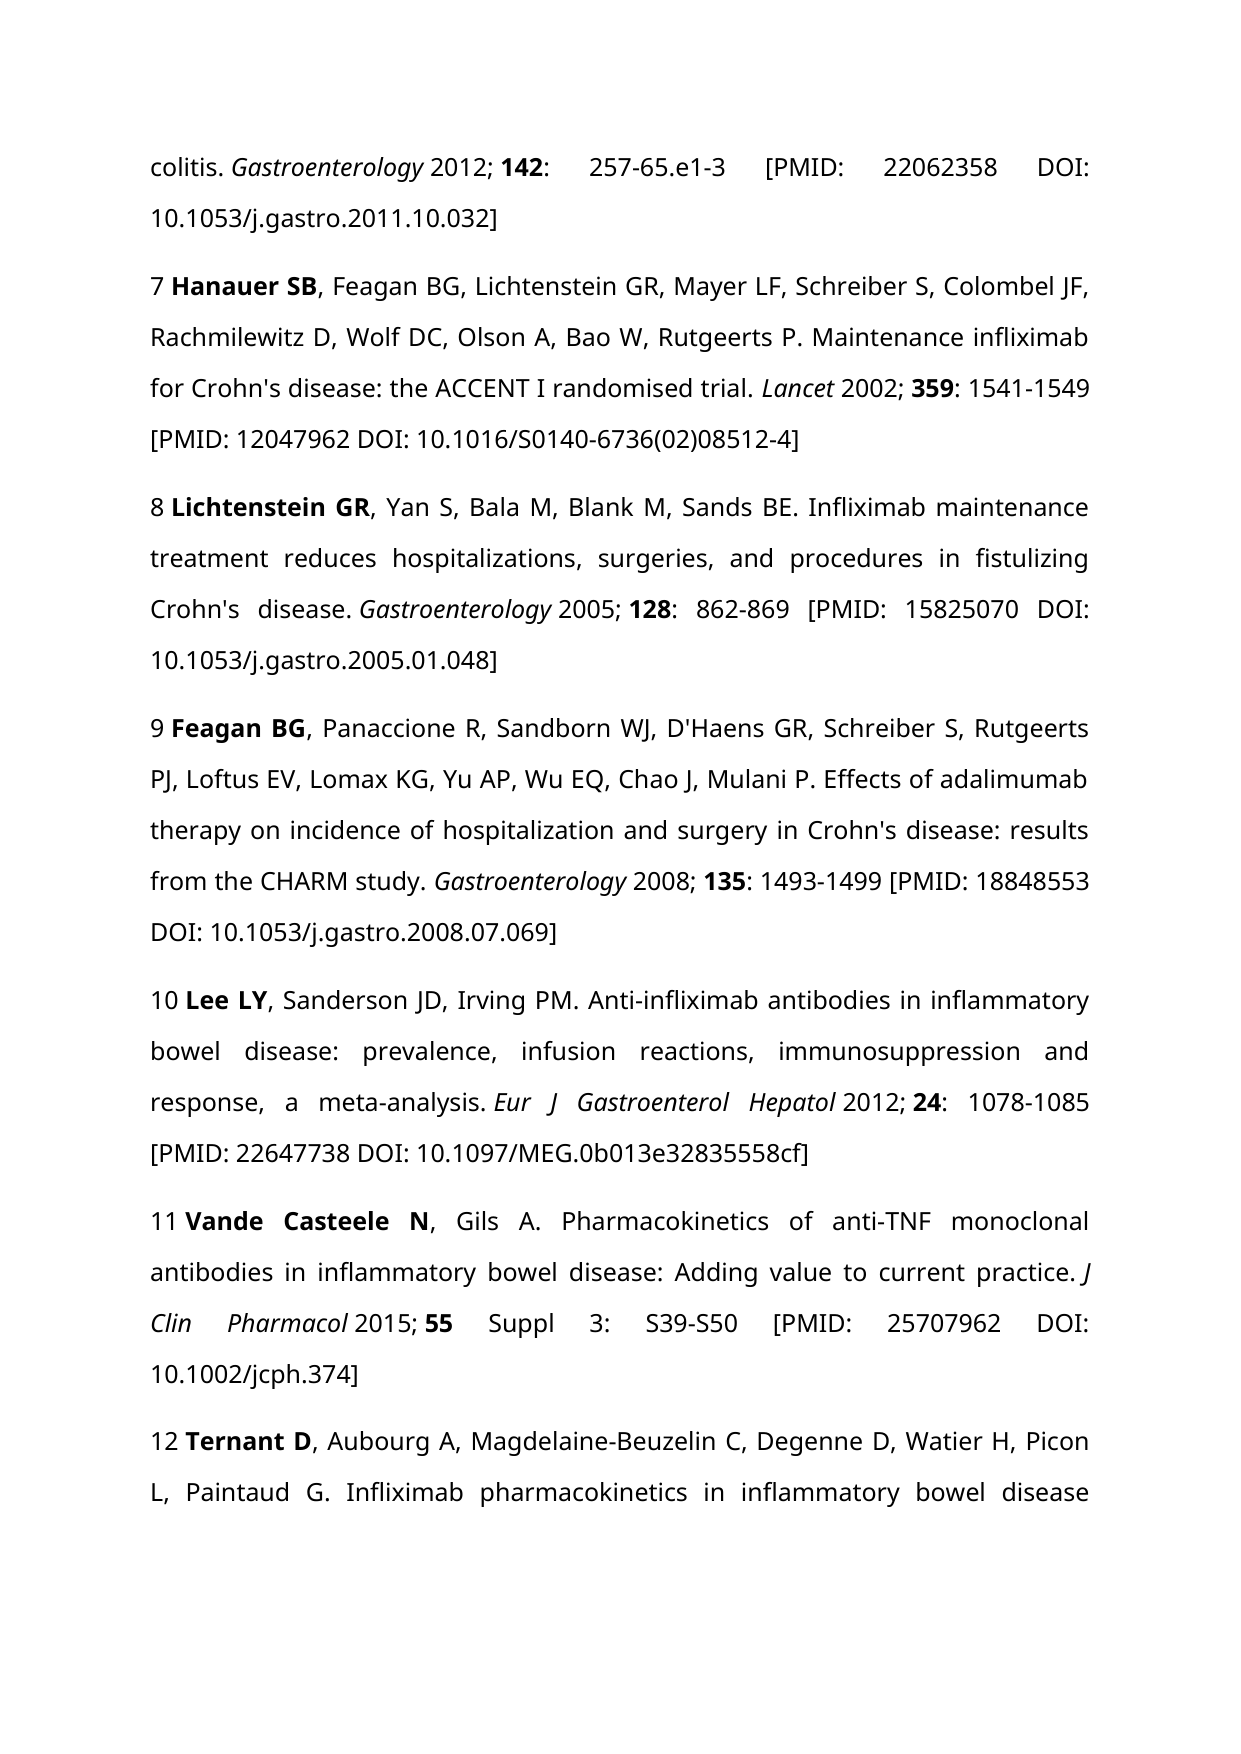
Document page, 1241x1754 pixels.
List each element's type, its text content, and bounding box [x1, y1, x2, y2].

text 7 Hanauer SB, Feagan BG, Lichtenstein GR, Mayer LF, Schreiber S, Colombel JF, Rachmilewitz D, Wolf DC, Olson A, Bao W, Rutgeerts P. Maintenance infliximab for Crohn's disease: the ACCENT I randomised trial. Lancet 2002; 359: 1541-1549 [PMID: 12047962 DOI: 10.1016/S0140-6736(02)08512-4] [150, 269, 1090, 456]
text 10 Lee LY, Sanderson JD, Irving PM. Anti-infliximab antibodies in inflammatory bowel disease: prevalence, infusion reactions, immunosuppression and response, a meta-analysis. Eur J Gastroenterol Hepatol 2012; 24: 1078-1085 [PMID: 22647738 DOI: 10.1097/MEG.0b013e32835558cf] [150, 982, 1090, 1169]
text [150, 1424, 1090, 1509]
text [150, 150, 1090, 235]
text 8 Lichtenstein GR, Yan S, Bala M, Blank M, Sands BE. Infliximab maintenance treatment reduces hospitalizations, surgeries, and procedures in fistulizing Crohn's disease. Gastroenterology 2005; 128: 862-869 [PMID: 15825070 DOI: 10.1053/j.gastro.2005.01.048] [150, 489, 1090, 677]
text 11 Vande Casteele N, Gils A. Pharmacokinetics of anti-TNF monoclonal antibodies in inflammatory bowel disease: Adding value to current practice. J Clin Pharmacol 2015; 55 Suppl 3: S39-S50 [PMID: 25707962 DOI: 10.1002/jcph.374] [150, 1203, 1090, 1390]
text 9 Feagan BG, Panaccione R, Sandborn WJ, D'Haens GR, Schreiber S, Rutgeerts PJ, Loftus EV, Lomax KG, Yu AP, Wu EQ, Chao J, Mulani P. Effects of adalimumab therapy on incidence of hospitalization and surgery in Crohn's disease: results from the CHARM study. Gastroenterology 2008; 135: 1493-1499 [PMID: 18848553 DOI: 10.1053/j.gastro.2008.07.069] [150, 710, 1090, 949]
